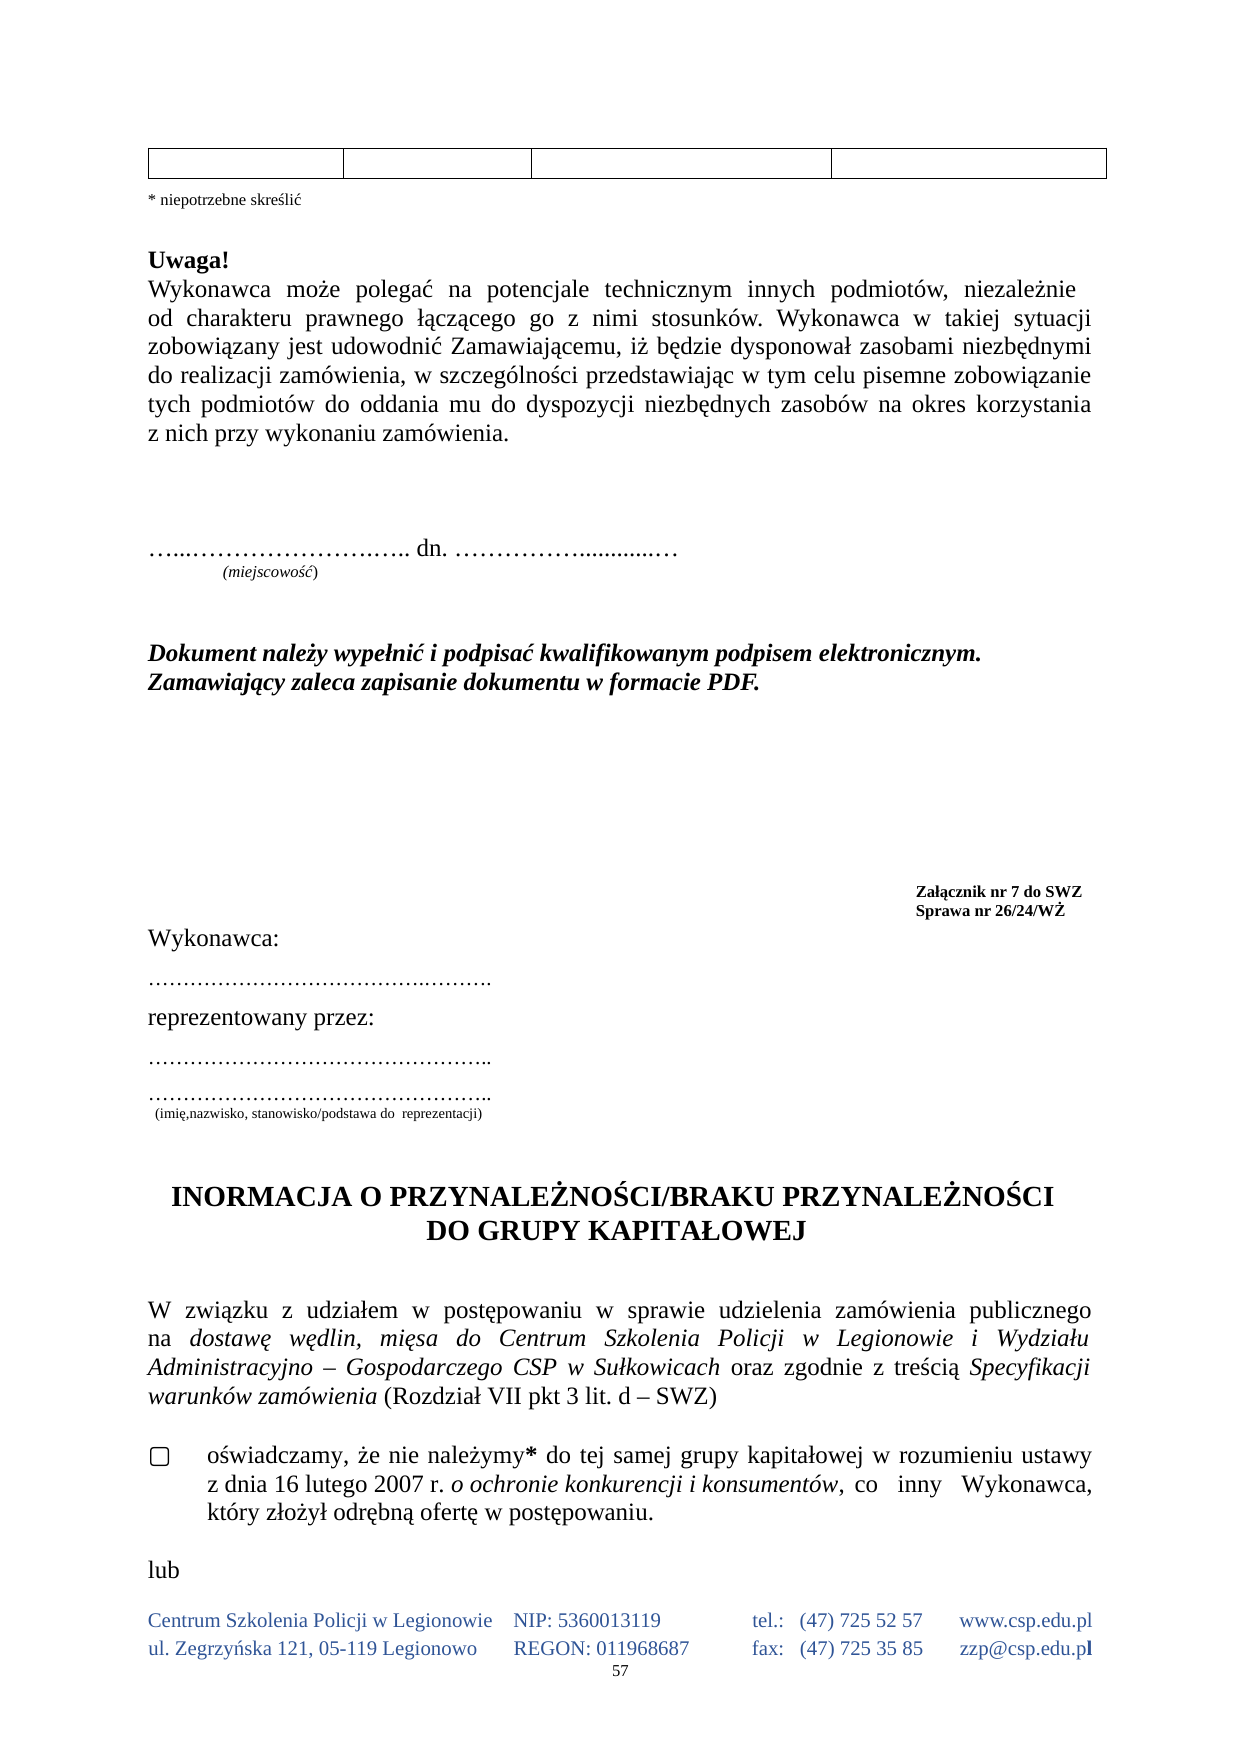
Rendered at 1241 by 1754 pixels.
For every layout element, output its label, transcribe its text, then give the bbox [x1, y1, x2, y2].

text Zamawiający zaleca zapisanie dokumentu w formacie PDF. [148, 667, 1092, 696]
text …...………………….….. dn. ……………............… [148, 533, 1092, 561]
text ▢ oświadczamy, że nie należymy* do tej samej grupy kapitałowej w rozumieniu ustawy z dnia 16 lutego 2007 r. o ochronie konkurencji i konsumentów, co inny Wykonawca, który złożył odrębną ofertę w postępowaniu. [148, 1438, 1092, 1526]
text Dokument należy wypełnić i podpisać kwalifikowanym podpisem elektronicznym. [148, 638, 1092, 667]
text ………………………………….………. [148, 966, 561, 990]
text Wykonawca: [148, 923, 561, 951]
text (imię,nazwisko, stanowisko/podstawa do reprezentacji) [148, 1105, 576, 1122]
text (miejscowość) [148, 561, 1092, 581]
text W związku z udziałem w postępowaniu w sprawie udzielenia zamówienia publicznego na dostawę wędlin, mięsa do Centrum Szkolenia Policji w Legionowie i Wydziału Administracyjno – Gospodarczego CSP w Sułkowicach oraz zgodnie z treścią Specyfikacji warunków zamówienia (Rozdział VII pkt 3 lit. d – SWZ) [148, 1295, 1092, 1410]
text * niepotrzebne skreślić [148, 179, 1092, 212]
table_cell [532, 149, 831, 177]
text Załącznik nr 7 do SWZ [916, 882, 1092, 901]
text INORMACJA O PRZYNALEŻNOŚCI/BRAKU PRZYNALEŻNOŚCI DO GRUPY KAPITAŁOWEJ [148, 1179, 1085, 1247]
text lub [148, 1555, 1092, 1584]
text reprezentowany przez: [148, 1002, 561, 1031]
text Wykonawca może polegać na potencjale technicznym innych podmiotów, niezależnie od charakteru prawnego łączącego go z nimi stosunków. Wykonawca w takiej sytuacji zobowiązany jest udowodnić Zamawiającemu, iż będzie dysponował zasobami niezbędnymi do realizacji zamówienia, w szczególności przedstawiając w tym celu pisemne zobowiązanie tych podmiotów do oddania mu do dyspozycji niezbędnych zasobów na okres korzystania z nich przy wykonaniu zamówienia. [148, 274, 1092, 446]
text Sprawa nr 26/24/WŻ [916, 901, 1092, 920]
table_cell [344, 149, 531, 177]
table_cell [832, 149, 1106, 177]
text ………………………………………….. [148, 1045, 561, 1069]
text Uwaga! [148, 245, 1092, 274]
table_cell [149, 149, 343, 177]
text ………………………………………….. [148, 1081, 561, 1105]
